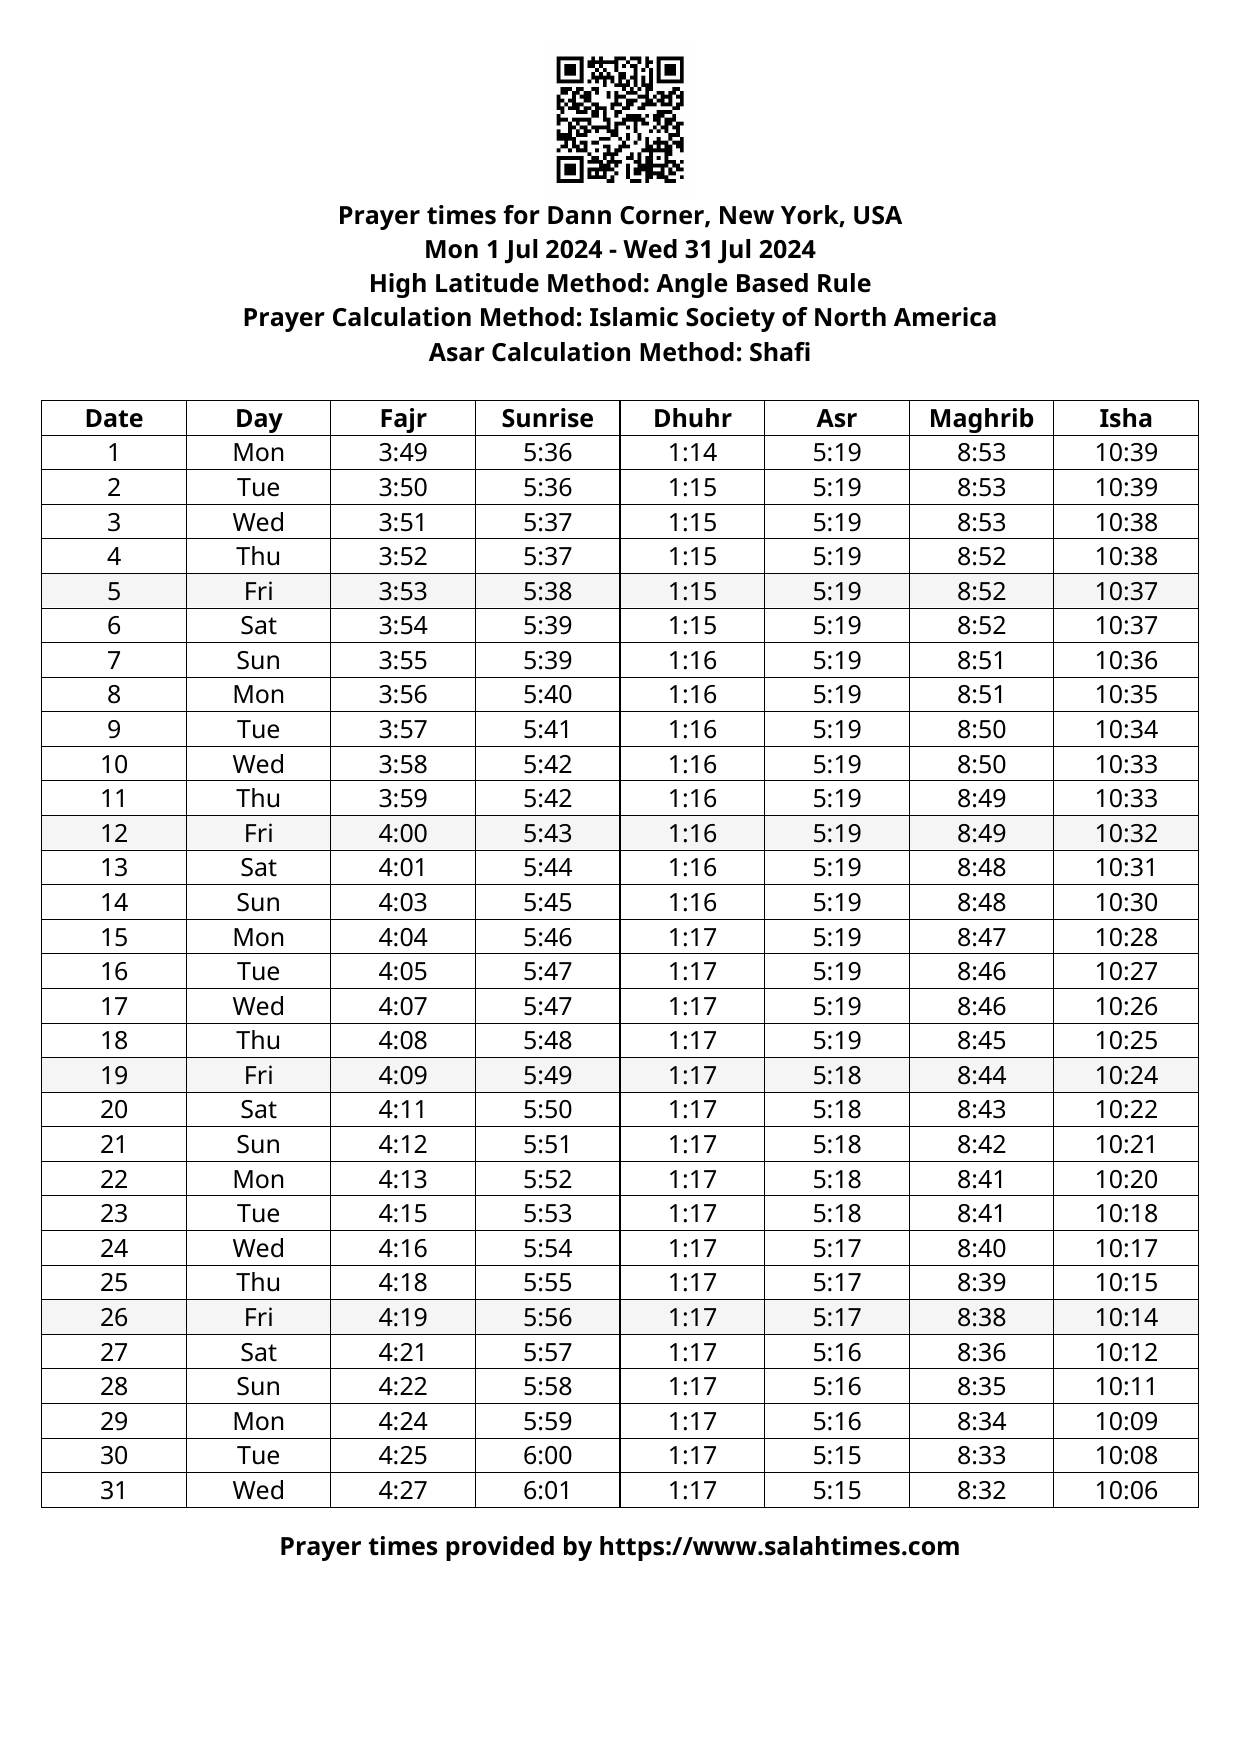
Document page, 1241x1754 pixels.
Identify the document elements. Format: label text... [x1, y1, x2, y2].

table_cell 8:40 [910, 1231, 1053, 1264]
table_cell 5:19 [765, 712, 909, 746]
table_cell 5:56 [476, 1300, 619, 1334]
table_cell 1:17 [621, 954, 764, 988]
table_cell 4:11 [331, 1093, 475, 1126]
table_cell 5:19 [765, 539, 909, 573]
table_cell 5:47 [476, 954, 619, 988]
table_cell 8:49 [910, 781, 1053, 815]
table_cell 4:18 [331, 1266, 475, 1299]
table_cell Tue [187, 1196, 330, 1230]
table_cell 5:40 [476, 678, 619, 711]
table_cell 5:19 [765, 885, 909, 919]
table_cell 10:30 [1054, 885, 1198, 919]
table_cell Sat [187, 851, 330, 884]
table_cell 10:38 [1054, 539, 1198, 573]
table_cell Thu [187, 1024, 330, 1057]
table_cell 1:17 [621, 989, 764, 1022]
table_cell 1:16 [621, 781, 764, 815]
table_cell 5:47 [476, 989, 619, 1022]
table_cell Mon [187, 1162, 330, 1195]
table_cell 8:39 [910, 1266, 1053, 1299]
table_cell 4:24 [331, 1404, 475, 1437]
table_cell Fri [187, 816, 330, 849]
table_cell 4:15 [331, 1196, 475, 1230]
table_cell 1:17 [621, 1231, 764, 1264]
table_cell 10:27 [1054, 954, 1198, 988]
table_header Day [187, 401, 330, 434]
table_cell 12 [42, 816, 186, 849]
table_cell 22 [42, 1162, 186, 1195]
table_cell 1:17 [621, 1404, 764, 1437]
table_cell 8:50 [910, 712, 1053, 746]
table_cell 10:37 [1054, 609, 1198, 642]
table_cell 8:35 [910, 1369, 1053, 1403]
table_cell 5:53 [476, 1196, 619, 1230]
table_cell 8:48 [910, 851, 1053, 884]
table_cell Thu [187, 781, 330, 815]
table_cell Fri [187, 1058, 330, 1092]
table_cell 24 [42, 1231, 186, 1264]
table_cell 6:00 [476, 1439, 619, 1472]
table_cell 10:15 [1054, 1266, 1198, 1299]
table_cell 10:22 [1054, 1093, 1198, 1126]
table_cell 4:05 [331, 954, 475, 988]
table_cell 8:46 [910, 989, 1053, 1022]
table_cell 5:41 [476, 712, 619, 746]
table_cell 18 [42, 1024, 186, 1057]
table_cell 4:01 [331, 851, 475, 884]
table_cell 10:25 [1054, 1024, 1198, 1057]
table_cell 8:53 [910, 470, 1053, 504]
table_cell 4:21 [331, 1335, 475, 1368]
table_cell 10:34 [1054, 712, 1198, 746]
table_cell 5:19 [765, 851, 909, 884]
table_cell Sun [187, 1127, 330, 1161]
table_cell 1:15 [621, 470, 764, 504]
table_cell 1:16 [621, 885, 764, 919]
table_cell 4:22 [331, 1369, 475, 1403]
table_cell 8:41 [910, 1196, 1053, 1230]
table_cell 5:46 [476, 920, 619, 953]
table_cell 10:35 [1054, 678, 1198, 711]
table_cell Sat [187, 1093, 330, 1126]
table_cell 17 [42, 989, 186, 1022]
table_cell 8:36 [910, 1335, 1053, 1368]
table_cell 14 [42, 885, 186, 919]
table_cell 3:53 [331, 574, 475, 607]
table_cell 10:36 [1054, 643, 1198, 677]
table_cell 10:09 [1054, 1404, 1198, 1437]
table_cell Tue [187, 712, 330, 746]
table_cell Thu [187, 539, 330, 573]
table_cell 5:19 [765, 747, 909, 780]
table_cell 5:51 [476, 1127, 619, 1161]
table_cell 1:17 [621, 1335, 764, 1368]
table_cell 5:19 [765, 989, 909, 1022]
table_cell 1:17 [621, 1127, 764, 1161]
table_header Maghrib [910, 401, 1053, 434]
table_cell 5:19 [765, 609, 909, 642]
table_header Date [42, 401, 186, 434]
table_cell 5:59 [476, 1404, 619, 1437]
table_cell 2 [42, 470, 186, 504]
table_cell 3:51 [331, 505, 475, 538]
table_cell 1:17 [621, 1300, 764, 1334]
table_cell 3:50 [331, 470, 475, 504]
table_cell 10:28 [1054, 920, 1198, 953]
table_cell 1:17 [621, 1162, 764, 1195]
table_cell Wed [187, 1473, 330, 1507]
table_cell 8:51 [910, 678, 1053, 711]
table_cell 20 [42, 1093, 186, 1126]
table_cell 5:42 [476, 747, 619, 780]
table_header Sunrise [476, 401, 619, 434]
table_cell 1:17 [621, 1369, 764, 1403]
table_cell 11 [42, 781, 186, 815]
table_cell 1:17 [621, 1024, 764, 1057]
table_cell 8:52 [910, 574, 1053, 607]
table_cell 5:19 [765, 574, 909, 607]
table_cell 10:21 [1054, 1127, 1198, 1161]
table_cell 10 [42, 747, 186, 780]
table_cell 30 [42, 1439, 186, 1472]
table_cell 4:03 [331, 885, 475, 919]
table_cell 1:15 [621, 574, 764, 607]
table_cell 8:41 [910, 1162, 1053, 1195]
table_cell 5:42 [476, 781, 619, 815]
table_cell 8:48 [910, 885, 1053, 919]
table_cell 4:04 [331, 920, 475, 953]
table_cell 1:16 [621, 851, 764, 884]
table_cell 5:19 [765, 816, 909, 849]
table_cell 5:19 [765, 920, 909, 953]
table_cell 1:17 [621, 1266, 764, 1299]
table_cell 8:32 [910, 1473, 1053, 1507]
table_cell 5:19 [765, 505, 909, 538]
table_cell 1:17 [621, 1473, 764, 1507]
table_cell 4:13 [331, 1162, 475, 1195]
table_cell 4:00 [331, 816, 475, 849]
table_cell 5:57 [476, 1335, 619, 1368]
table_cell 5:45 [476, 885, 619, 919]
table_cell 5:37 [476, 539, 619, 573]
table_cell 8:43 [910, 1093, 1053, 1126]
table_cell 4:19 [331, 1300, 475, 1334]
table_cell 10:24 [1054, 1058, 1198, 1092]
table_cell 5:39 [476, 643, 619, 677]
table_cell 5:58 [476, 1369, 619, 1403]
table_cell 3 [42, 505, 186, 538]
table_cell 8 [42, 678, 186, 711]
table_cell 5:36 [476, 436, 619, 469]
table_cell 8:53 [910, 505, 1053, 538]
text Prayer Calculation Method: Islamic Society of North America [42, 300, 1198, 334]
table_cell 8:51 [910, 643, 1053, 677]
table_cell Mon [187, 678, 330, 711]
table_cell 10:33 [1054, 747, 1198, 780]
table_cell 6:01 [476, 1473, 619, 1507]
table_cell 1 [42, 436, 186, 469]
table_cell 4:07 [331, 989, 475, 1022]
table_cell 8:49 [910, 816, 1053, 849]
table_cell 15 [42, 920, 186, 953]
table_cell 5:48 [476, 1024, 619, 1057]
table_cell 5:44 [476, 851, 619, 884]
table_cell 21 [42, 1127, 186, 1161]
table_cell Mon [187, 920, 330, 953]
table_cell 10:38 [1054, 505, 1198, 538]
table_cell 4:27 [331, 1473, 475, 1507]
table_cell 19 [42, 1058, 186, 1092]
table_header Asr [765, 401, 909, 434]
table_cell 3:49 [331, 436, 475, 469]
table_cell 5:15 [765, 1473, 909, 1507]
table_cell 5:52 [476, 1162, 619, 1195]
table_cell 1:16 [621, 678, 764, 711]
table_cell 4:09 [331, 1058, 475, 1092]
table_cell 8:44 [910, 1058, 1053, 1092]
table_cell Mon [187, 1404, 330, 1437]
table_cell 10:17 [1054, 1231, 1198, 1264]
table_cell 8:42 [910, 1127, 1053, 1161]
text Prayer times provided by https://www.salahtimes.com [42, 1528, 1198, 1563]
table_cell 5:16 [765, 1404, 909, 1437]
table_cell 10:26 [1054, 989, 1198, 1022]
table_cell 5:16 [765, 1335, 909, 1368]
table_cell 1:17 [621, 1058, 764, 1092]
table_cell 3:55 [331, 643, 475, 677]
table_cell Fri [187, 574, 330, 607]
table_cell 10:39 [1054, 436, 1198, 469]
table_cell 1:16 [621, 643, 764, 677]
table_cell 8:52 [910, 539, 1053, 573]
table_cell 8:53 [910, 436, 1053, 469]
table_cell 3:57 [331, 712, 475, 746]
table_cell 1:16 [621, 816, 764, 849]
table_cell 10:37 [1054, 574, 1198, 607]
table_cell 1:15 [621, 609, 764, 642]
table_cell 8:34 [910, 1404, 1053, 1437]
table_cell 5:17 [765, 1231, 909, 1264]
table_cell 5:16 [765, 1369, 909, 1403]
table_header Fajr [331, 401, 475, 434]
table_cell 1:17 [621, 1196, 764, 1230]
table_cell 3:56 [331, 678, 475, 711]
table_cell 5:18 [765, 1196, 909, 1230]
table_cell 10:33 [1054, 781, 1198, 815]
table_cell 8:52 [910, 609, 1053, 642]
table_cell 29 [42, 1404, 186, 1437]
table_cell 5:18 [765, 1162, 909, 1195]
table_cell 3:58 [331, 747, 475, 780]
text Prayer times for Dann Corner, New York, USA [42, 198, 1198, 232]
table_cell 1:15 [621, 539, 764, 573]
text Asar Calculation Method: Shafi [42, 334, 1198, 368]
table_cell 31 [42, 1473, 186, 1507]
table_cell 26 [42, 1300, 186, 1334]
table_cell 10:11 [1054, 1369, 1198, 1403]
table_cell 13 [42, 851, 186, 884]
table_cell 8:38 [910, 1300, 1053, 1334]
table_cell 27 [42, 1335, 186, 1368]
table_cell 5:15 [765, 1439, 909, 1472]
table_cell Wed [187, 1231, 330, 1264]
table_cell 1:17 [621, 920, 764, 953]
table_cell 8:46 [910, 954, 1053, 988]
table_cell Wed [187, 505, 330, 538]
table_cell 1:17 [621, 1439, 764, 1472]
table_cell 1:17 [621, 1093, 764, 1126]
table_cell 5:19 [765, 678, 909, 711]
table_cell 3:59 [331, 781, 475, 815]
table_cell 5:19 [765, 643, 909, 677]
table_cell 25 [42, 1266, 186, 1299]
table_cell 7 [42, 643, 186, 677]
table_cell 5:19 [765, 1024, 909, 1057]
table_cell 8:47 [910, 920, 1053, 953]
table_cell 10:06 [1054, 1473, 1198, 1507]
table_cell Fri [187, 1300, 330, 1334]
table_cell Wed [187, 747, 330, 780]
table_cell 10:18 [1054, 1196, 1198, 1230]
table_cell 5:36 [476, 470, 619, 504]
table_cell 5:38 [476, 574, 619, 607]
table_cell 10:12 [1054, 1335, 1198, 1368]
table_cell 5:18 [765, 1093, 909, 1126]
table_cell 1:16 [621, 712, 764, 746]
table_cell Mon [187, 436, 330, 469]
table_cell 5:19 [765, 954, 909, 988]
table_cell Tue [187, 954, 330, 988]
table_cell 5:43 [476, 816, 619, 849]
table_cell 4:25 [331, 1439, 475, 1472]
table_cell 5:19 [765, 470, 909, 504]
table_cell 1:14 [621, 436, 764, 469]
table_cell 5:17 [765, 1266, 909, 1299]
table_cell 4:16 [331, 1231, 475, 1264]
table_cell 10:14 [1054, 1300, 1198, 1334]
table_cell 16 [42, 954, 186, 988]
table_cell 5:18 [765, 1058, 909, 1092]
table_cell 5:50 [476, 1093, 619, 1126]
table_cell 1:16 [621, 747, 764, 780]
table_header Isha [1054, 401, 1198, 434]
table_cell 10:31 [1054, 851, 1198, 884]
table_cell 28 [42, 1369, 186, 1403]
table_cell 23 [42, 1196, 186, 1230]
table_cell 5:55 [476, 1266, 619, 1299]
table_cell 10:39 [1054, 470, 1198, 504]
table_cell 5:18 [765, 1127, 909, 1161]
picture [542, 41, 699, 198]
table_cell Sun [187, 1369, 330, 1403]
table_cell Tue [187, 1439, 330, 1472]
table_cell 4:08 [331, 1024, 475, 1057]
table_cell Sat [187, 1335, 330, 1368]
table_cell 5:49 [476, 1058, 619, 1092]
table_cell 5:54 [476, 1231, 619, 1264]
table_cell 5:19 [765, 781, 909, 815]
table_cell 10:08 [1054, 1439, 1198, 1472]
table_cell 5:39 [476, 609, 619, 642]
table_cell 1:15 [621, 505, 764, 538]
table_cell 5:17 [765, 1300, 909, 1334]
table_header Dhuhr [621, 401, 764, 434]
table_cell 5:37 [476, 505, 619, 538]
table_cell 8:33 [910, 1439, 1053, 1472]
table_cell 5 [42, 574, 186, 607]
table_cell Wed [187, 989, 330, 1022]
table_cell 9 [42, 712, 186, 746]
table_cell 8:45 [910, 1024, 1053, 1057]
table_cell Tue [187, 470, 330, 504]
table_cell Thu [187, 1266, 330, 1299]
text High Latitude Method: Angle Based Rule [42, 266, 1198, 300]
table_cell 5:19 [765, 436, 909, 469]
table_cell 8:50 [910, 747, 1053, 780]
table_cell Sat [187, 609, 330, 642]
table_cell 10:20 [1054, 1162, 1198, 1195]
table_cell 3:52 [331, 539, 475, 573]
table_cell 6 [42, 609, 186, 642]
table_cell 3:54 [331, 609, 475, 642]
table_cell Sun [187, 885, 330, 919]
table_cell Sun [187, 643, 330, 677]
table_cell 10:32 [1054, 816, 1198, 849]
table_cell 4:12 [331, 1127, 475, 1161]
text Mon 1 Jul 2024 - Wed 31 Jul 2024 [42, 232, 1198, 266]
table_cell 4 [42, 539, 186, 573]
